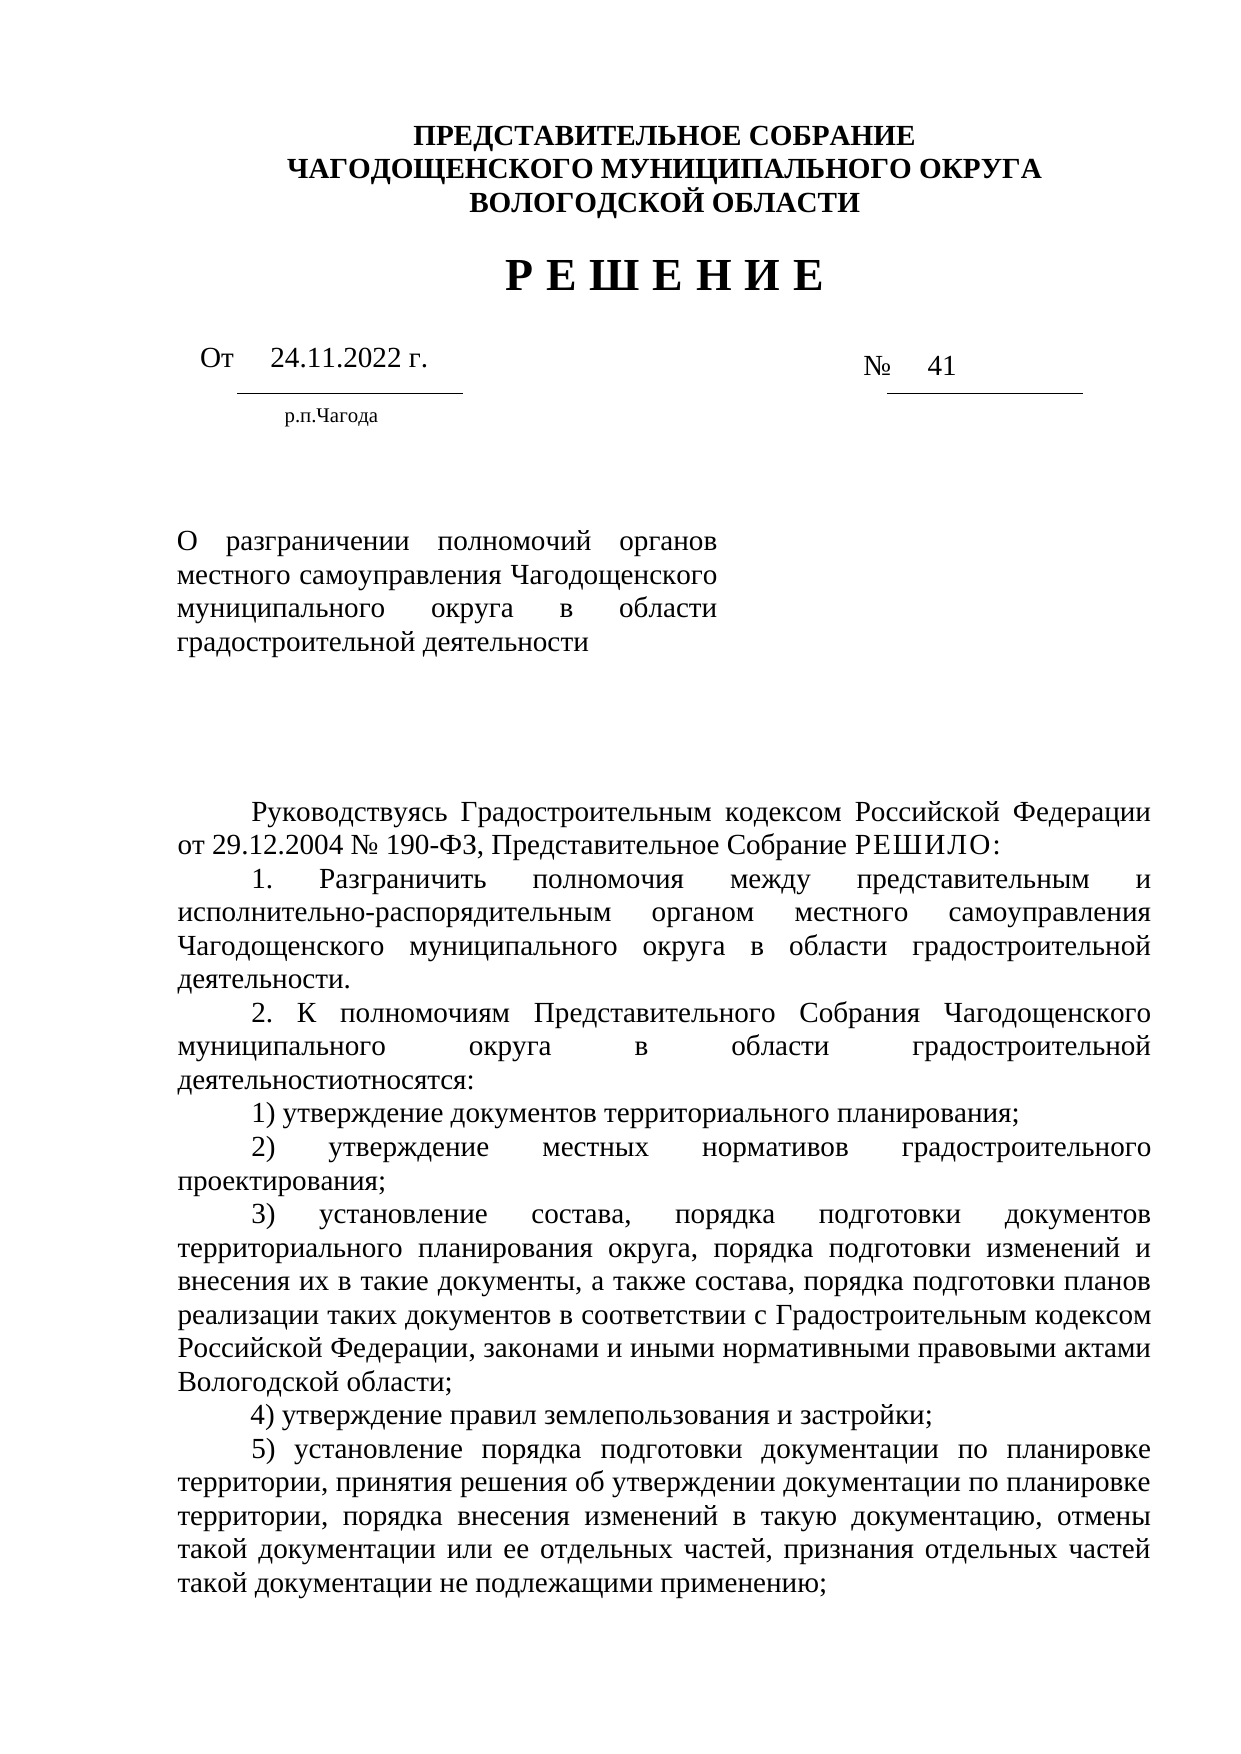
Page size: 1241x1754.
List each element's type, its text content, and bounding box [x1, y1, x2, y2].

text ПРЕДСТАВИТЕЛЬНОЕ СОБРАНИЕ [177, 118, 1152, 152]
text 2. К полномочиям Представительного Собрания Чагодощенского муниципального округа в области градостроительной деятельностиотносятся: [177, 995, 1152, 1096]
text 2) утверждение местных нормативов градостроительного проектирования; [177, 1129, 1152, 1196]
text ЧАГОДОЩЕНСКОГО МУНИЦИПАЛЬНОГО ОКРУГА [177, 152, 1152, 185]
text РЕШЕНИЕ [177, 247, 1152, 300]
text 3) установление состава, порядка подготовки документов территориального планирования округа, порядка подготовки изменений и внесения их в такие документы, а также состава, порядка подготовки планов реализации таких документов в соответствии с Градостроительным кодексом Российской Федерации, законами и иными нормативными правовыми актами Вологодской области; [177, 1196, 1152, 1397]
text 4) утверждение правил землепользования и застройки; [177, 1397, 1152, 1431]
text 1) утверждение документов территориального планирования; [177, 1096, 1152, 1129]
text 1. Разграничить полномочия между представительным и исполнительно-распорядительным органом местного самоуправления Чагодощенского муниципального округа в области градостроительной деятельности. [177, 861, 1152, 995]
text Руководствуясь Градостроительным кодексом Российской Федерации от 29.12.2004 № 190-ФЗ, Представительное Собрание РЕШИЛО: [177, 794, 1152, 861]
text 5) установление порядка подготовки документации по планировке территории, принятия решения об утверждении документации по планировке территории, порядка внесения изменений в такую документацию, отмены такой документации или ее отдельных частей, признания отдельных частей такой документации не подлежащими применению; [177, 1431, 1152, 1599]
text ВОЛОГОДСКОЙ ОБЛАСТИ [177, 185, 1152, 219]
